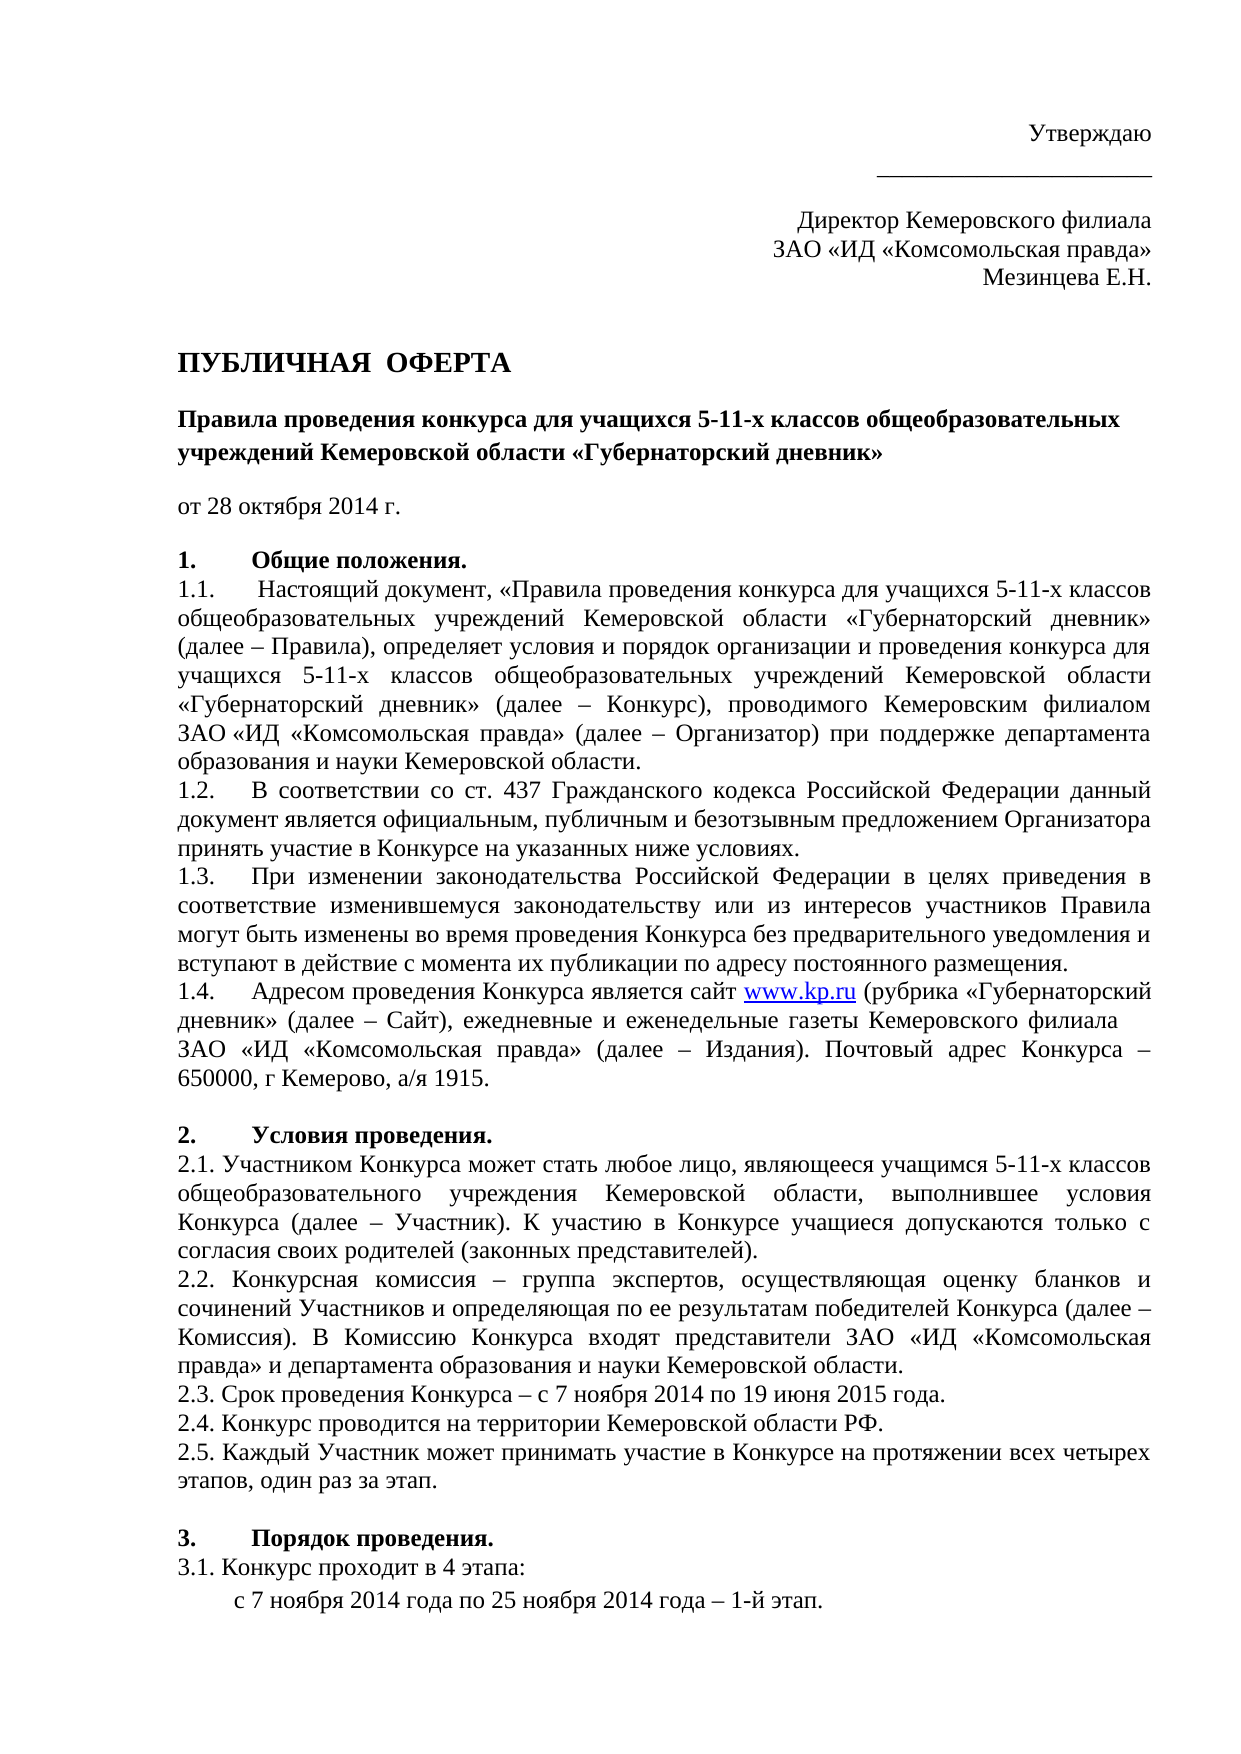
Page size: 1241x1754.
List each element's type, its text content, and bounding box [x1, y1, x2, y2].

text ЗАО «ИД «Комсомольская правда» [177, 234, 1152, 262]
text ПУБЛИЧНАЯ Оферта [177, 345, 1152, 379]
list При изменении законодательства Российской Федерации в целях приведения в соответствие изменившемуся законодательству или из интересов участников Правила могут быть изменены во время проведения Конкурса без предварительного уведомления и вступают в действие с момента их публикации по адресу постоянного размещения. [177, 861, 1152, 976]
list Адресом проведения Конкурса является сайт www.kp.ru (рубрика «Губернаторский дневник» (далее – Сайт), ежедневные и еженедельные газеты Кемеровского филиала ЗАО «ИД «Комсомольская правда» (далее – Издания). Почтовый адрес Конкурса – 650000, г Кемерово, а/я 1915. [177, 976, 1152, 1092]
list 2.5. Каждый Участник может принимать участие в Конкурсе на протяжении всех четырех этапов, один раз за этап. [177, 1437, 1152, 1494]
list 2.2. Конкурсная комиссия – группа экспертов, осуществляющая оценку бланков и сочинений Участников и определяющая по ее результатам победителей Конкурса (далее – Комиссия). В Комиссию Конкурса входят представители ЗАО «ИД «Комсомольская правда» и департамента образования и науки Кемеровской области. [177, 1264, 1152, 1379]
text с 7 ноября 2014 года по 25 ноября 2014 года – 1-й этап. [177, 1585, 1152, 1613]
list Условия проведения. [177, 1121, 1152, 1149]
text Мезинцева Е.Н. [177, 262, 1152, 291]
text Директор Кемеровского филиала [177, 205, 1152, 234]
list 2.3. Срок проведения Конкурса – с 7 ноября 2014 по 19 июня 2015 года. [177, 1379, 1152, 1408]
list Порядок проведения. [177, 1523, 1152, 1552]
text от 28 октября 2014 г. [177, 491, 1152, 520]
text Утверждаю ______________________ [177, 118, 1152, 180]
list В соответствии со ст. 437 Гражданского кодекса Российской Федерации данный документ является официальным, публичным и безотзывным предложением Организатора принять участие в Конкурсе на указанных ниже условиях. [177, 775, 1152, 861]
list Настоящий документ, «Правила проведения конкурса для учащихся 5-11-х классов общеобразовательных учреждений Кемеровской области «Губернаторский дневник» (далее – Правила), определяет условия и порядок организации и проведения конкурса для учащихся 5-11-х классов общеобразовательных учреждений Кемеровской области «Губернаторский дневник» (далее – Конкурс), проводимого Кемеровским филиалом ЗАО «ИД «Комсомольская правда» (далее – Организатор) при поддержке департамента образования и науки Кемеровской области. [177, 574, 1152, 775]
text 3.1. Конкурс проходит в 4 этапа: [177, 1552, 1152, 1581]
list Общие положения. [177, 545, 1152, 574]
text 2.1. Участником Конкурса может стать любое лицо, являющееся учащимся 5-11-х классов общеобразовательного учреждения Кемеровской области, выполнившее условия Конкурса (далее – Участник). К участию в Конкурсе учащиеся допускаются только с согласия своих родителей (законных представителей). [177, 1149, 1152, 1264]
text Правила проведения конкурса для учащихся 5-11-х классов общеобразовательных учреждений Кемеровской области «Губернаторский дневник» [177, 404, 1152, 466]
list 2.4. Конкурс проводится на территории Кемеровской области РФ. [177, 1408, 1152, 1437]
